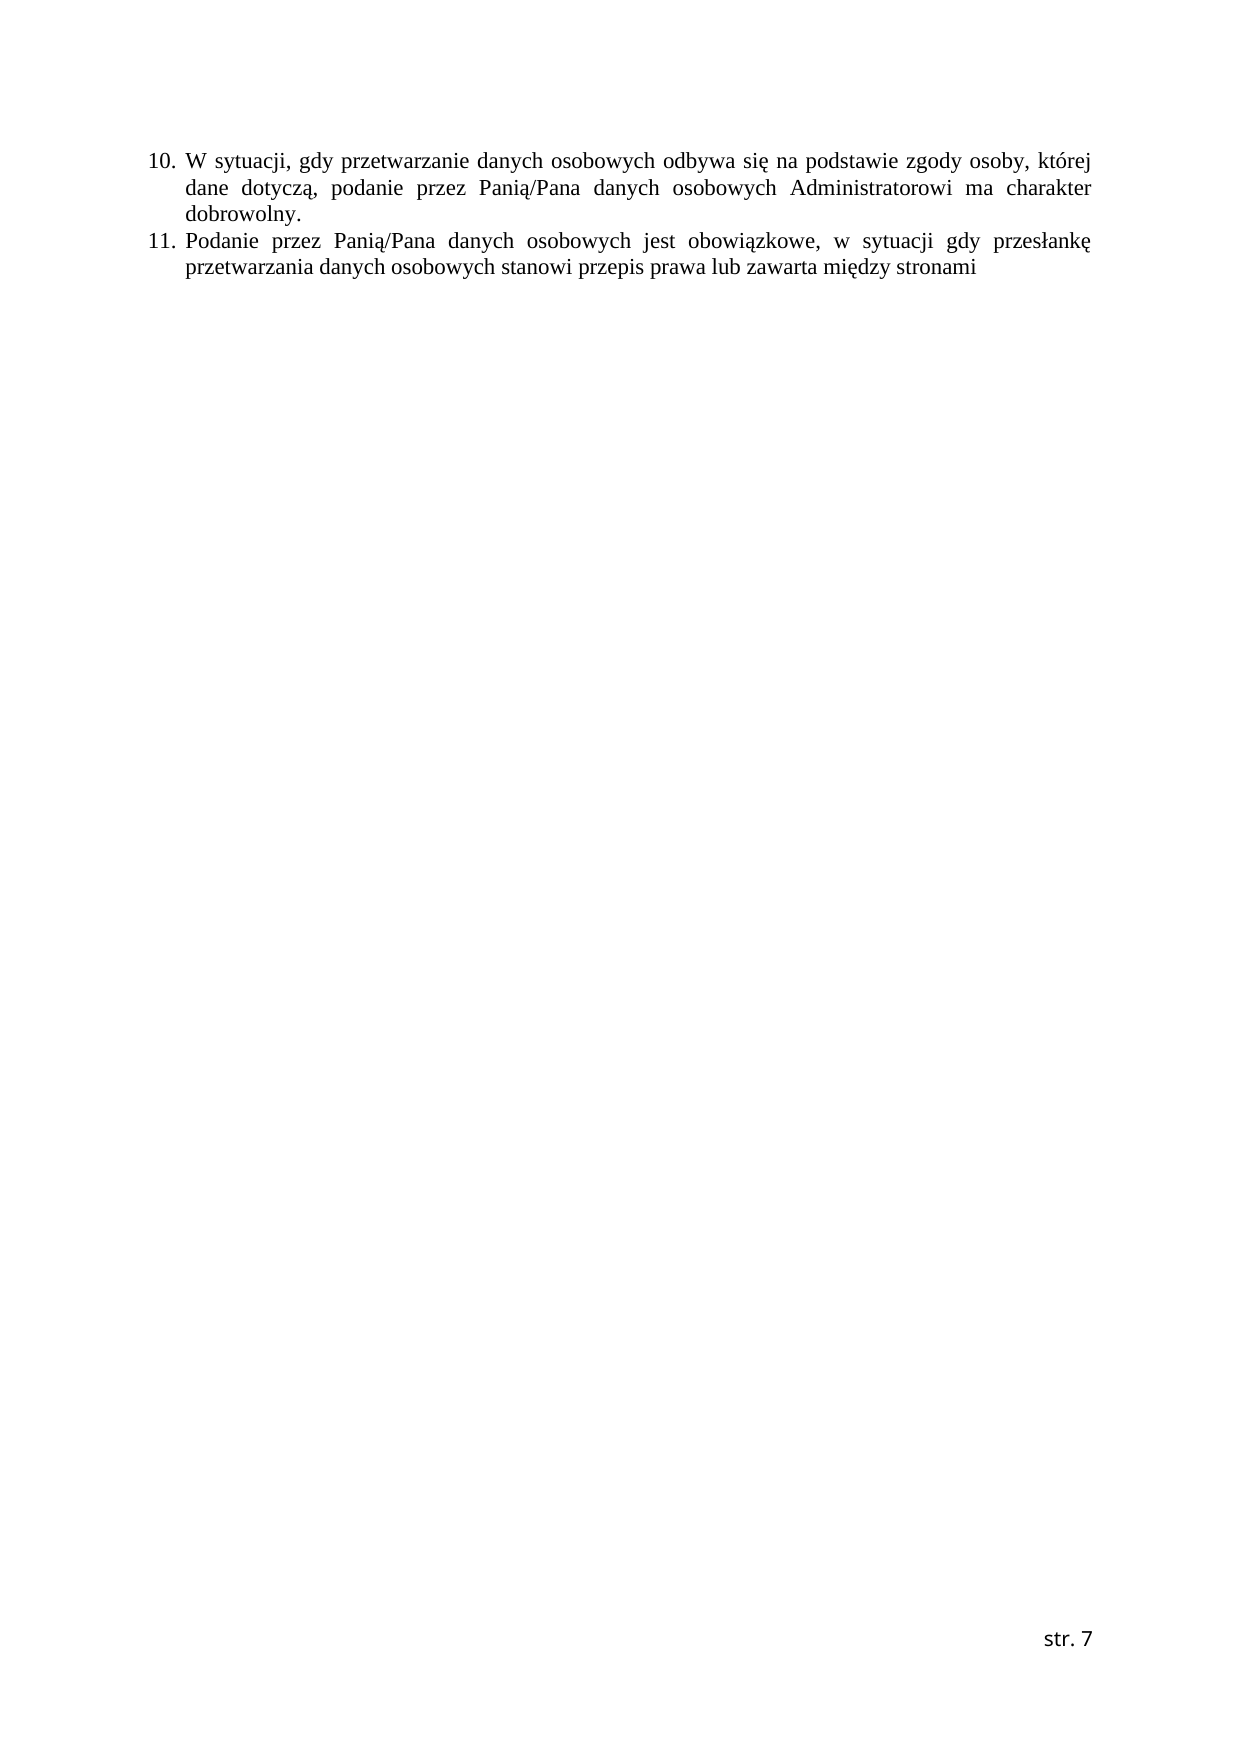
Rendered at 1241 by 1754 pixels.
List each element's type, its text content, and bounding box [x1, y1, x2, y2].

list Podanie przez Panią/Pana danych osobowych jest obowiązkowe, w sytuacji gdy przesłankę przetwarzania danych osobowych stanowi przepis prawa lub zawarta między stronami [148, 227, 1093, 279]
list W sytuacji, gdy przetwarzanie danych osobowych odbywa się na podstawie zgody osoby, której dane dotyczą, podanie przez Panią/Pana danych osobowych Administratorowi ma charakter dobrowolny. [148, 148, 1093, 227]
